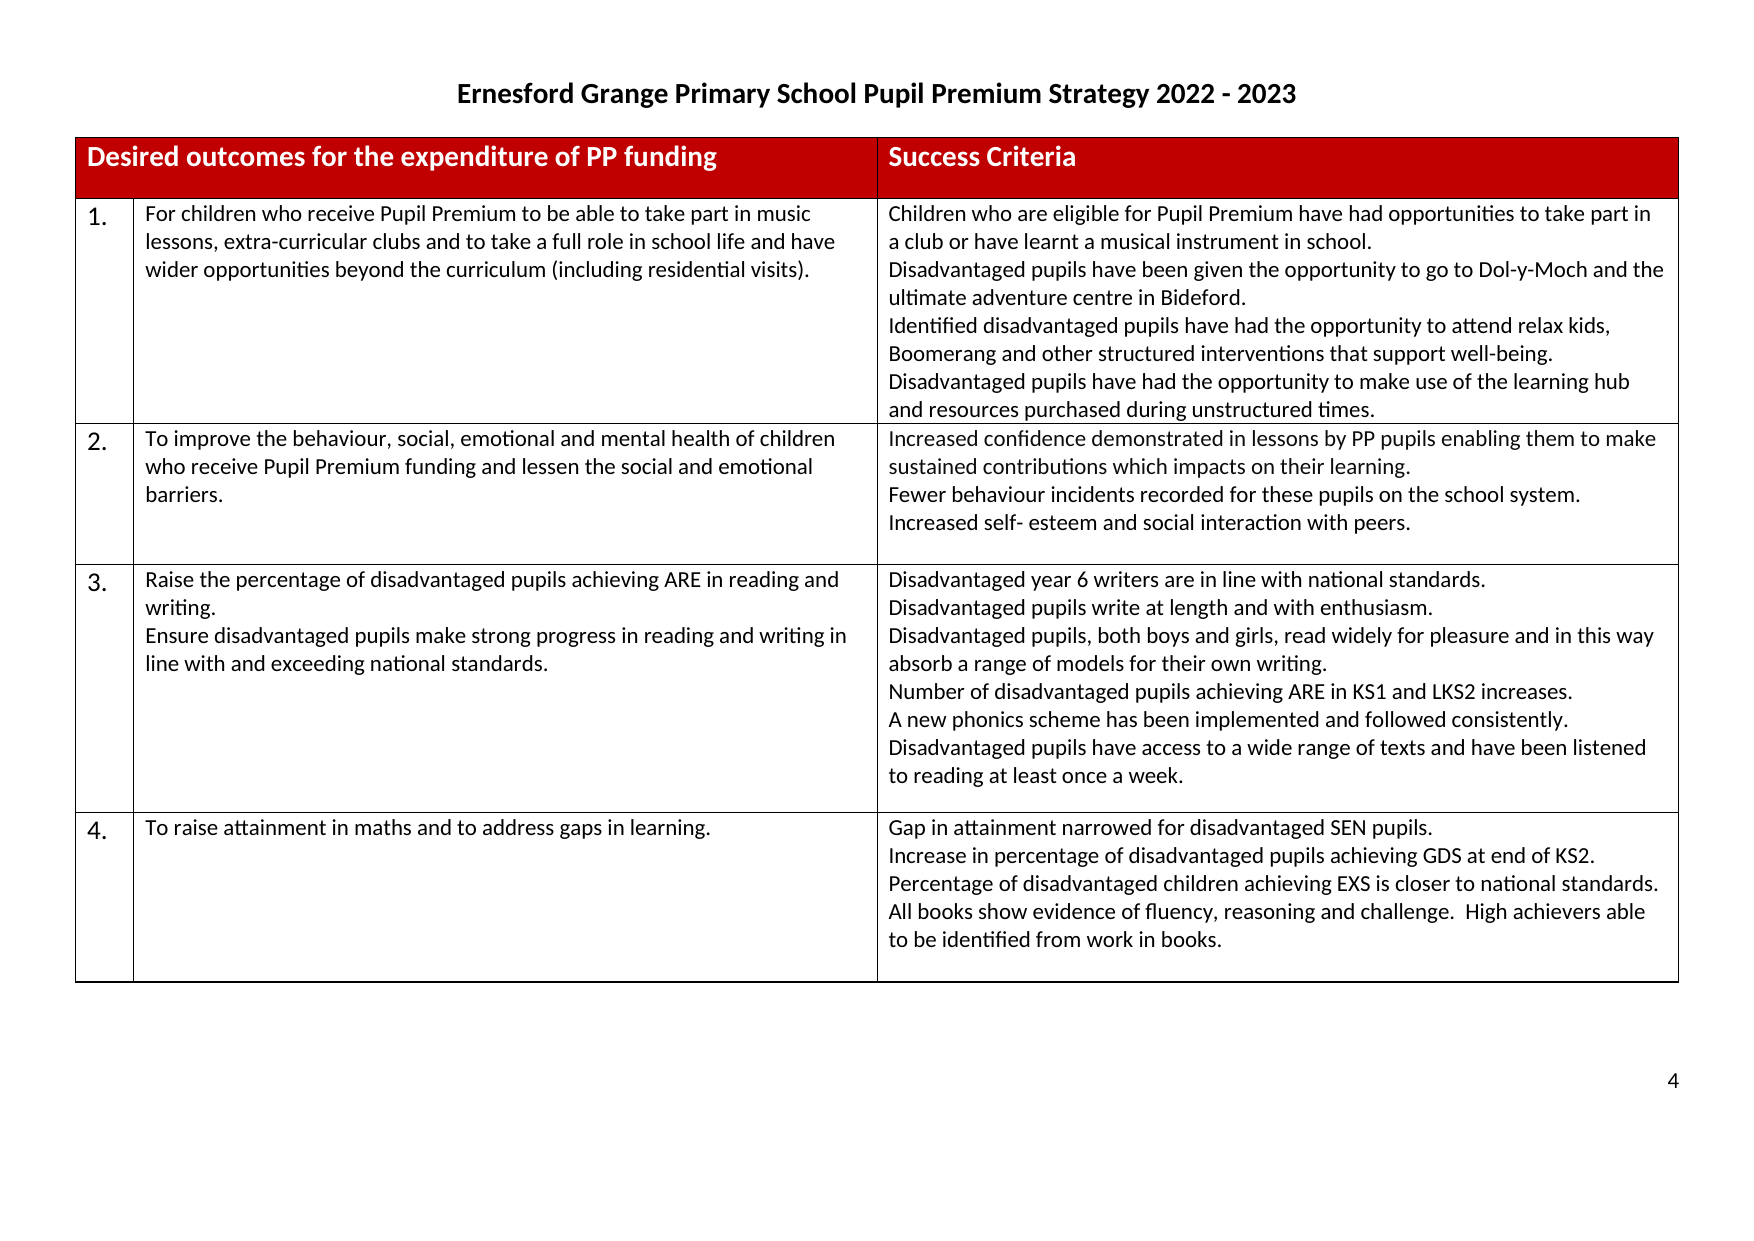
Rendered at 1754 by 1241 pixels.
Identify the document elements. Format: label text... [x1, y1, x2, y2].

table_cell To improve the behaviour, social, emotional and mental health of children who receive Pupil Premium funding and lessen the social and emotional barriers. [134, 424, 877, 564]
table_cell 3. [76, 565, 133, 812]
table_header Success Criteria [878, 138, 1678, 198]
table_cell Raise the percentage of disadvantaged pupils achieving ARE in reading and writing. Ensure disadvantaged pupils make strong progress in reading and writing in line with and exceeding national standards. [134, 565, 877, 812]
table_cell 2. [76, 424, 133, 564]
table_cell Children who are eligible for Pupil Premium have had opportunities to take part in a club or have learnt a musical instrument in school. Disadvantaged pupils have been given the opportunity to go to Dol-y-Moch and the ultimate adventure centre in Bideford. Identified disadvantaged pupils have had the opportunity to attend relax kids, Boomerang and other structured interventions that support well-being. Disadvantaged pupils have had the opportunity to make use of the learning hub and resources purchased during unstructured times. [878, 199, 1678, 423]
table_cell To raise attainment in maths and to address gaps in learning. [134, 813, 877, 981]
table_header Desired outcomes for the expenditure of PP funding [76, 138, 877, 198]
table_cell 1. [76, 199, 133, 423]
table_cell Increased confidence demonstrated in lessons by PP pupils enabling them to make sustained contributions which impacts on their learning. Fewer behaviour incidents recorded for these pupils on the school system. Increased self- esteem and social interaction with peers. [878, 424, 1678, 564]
table_cell For children who receive Pupil Premium to be able to take part in music lessons, extra-curricular clubs and to take a full role in school life and have wider opportunities beyond the curriculum (including residential visits). [134, 199, 877, 423]
table_cell Disadvantaged year 6 writers are in line with national standards. Disadvantaged pupils write at length and with enthusiasm. Disadvantaged pupils, both boys and girls, read widely for pleasure and in this way absorb a range of models for their own writing. Number of disadvantaged pupils achieving ARE in KS1 and LKS2 increases. A new phonics scheme has been implemented and followed consistently. Disadvantaged pupils have access to a wide range of texts and have been listened to reading at least once a week. [878, 565, 1678, 812]
table_cell 4. [76, 813, 133, 981]
table_cell Gap in attainment narrowed for disadvantaged SEN pupils. Increase in percentage of disadvantaged pupils achieving GDS at end of KS2. Percentage of disadvantaged children achieving EXS is closer to national standards. All books show evidence of fluency, reasoning and challenge. High achievers able to be identified from work in books. [878, 813, 1678, 981]
text Ernesford Grange Primary School Pupil Premium Strategy 2022 - 2023 [75, 75, 1679, 111]
